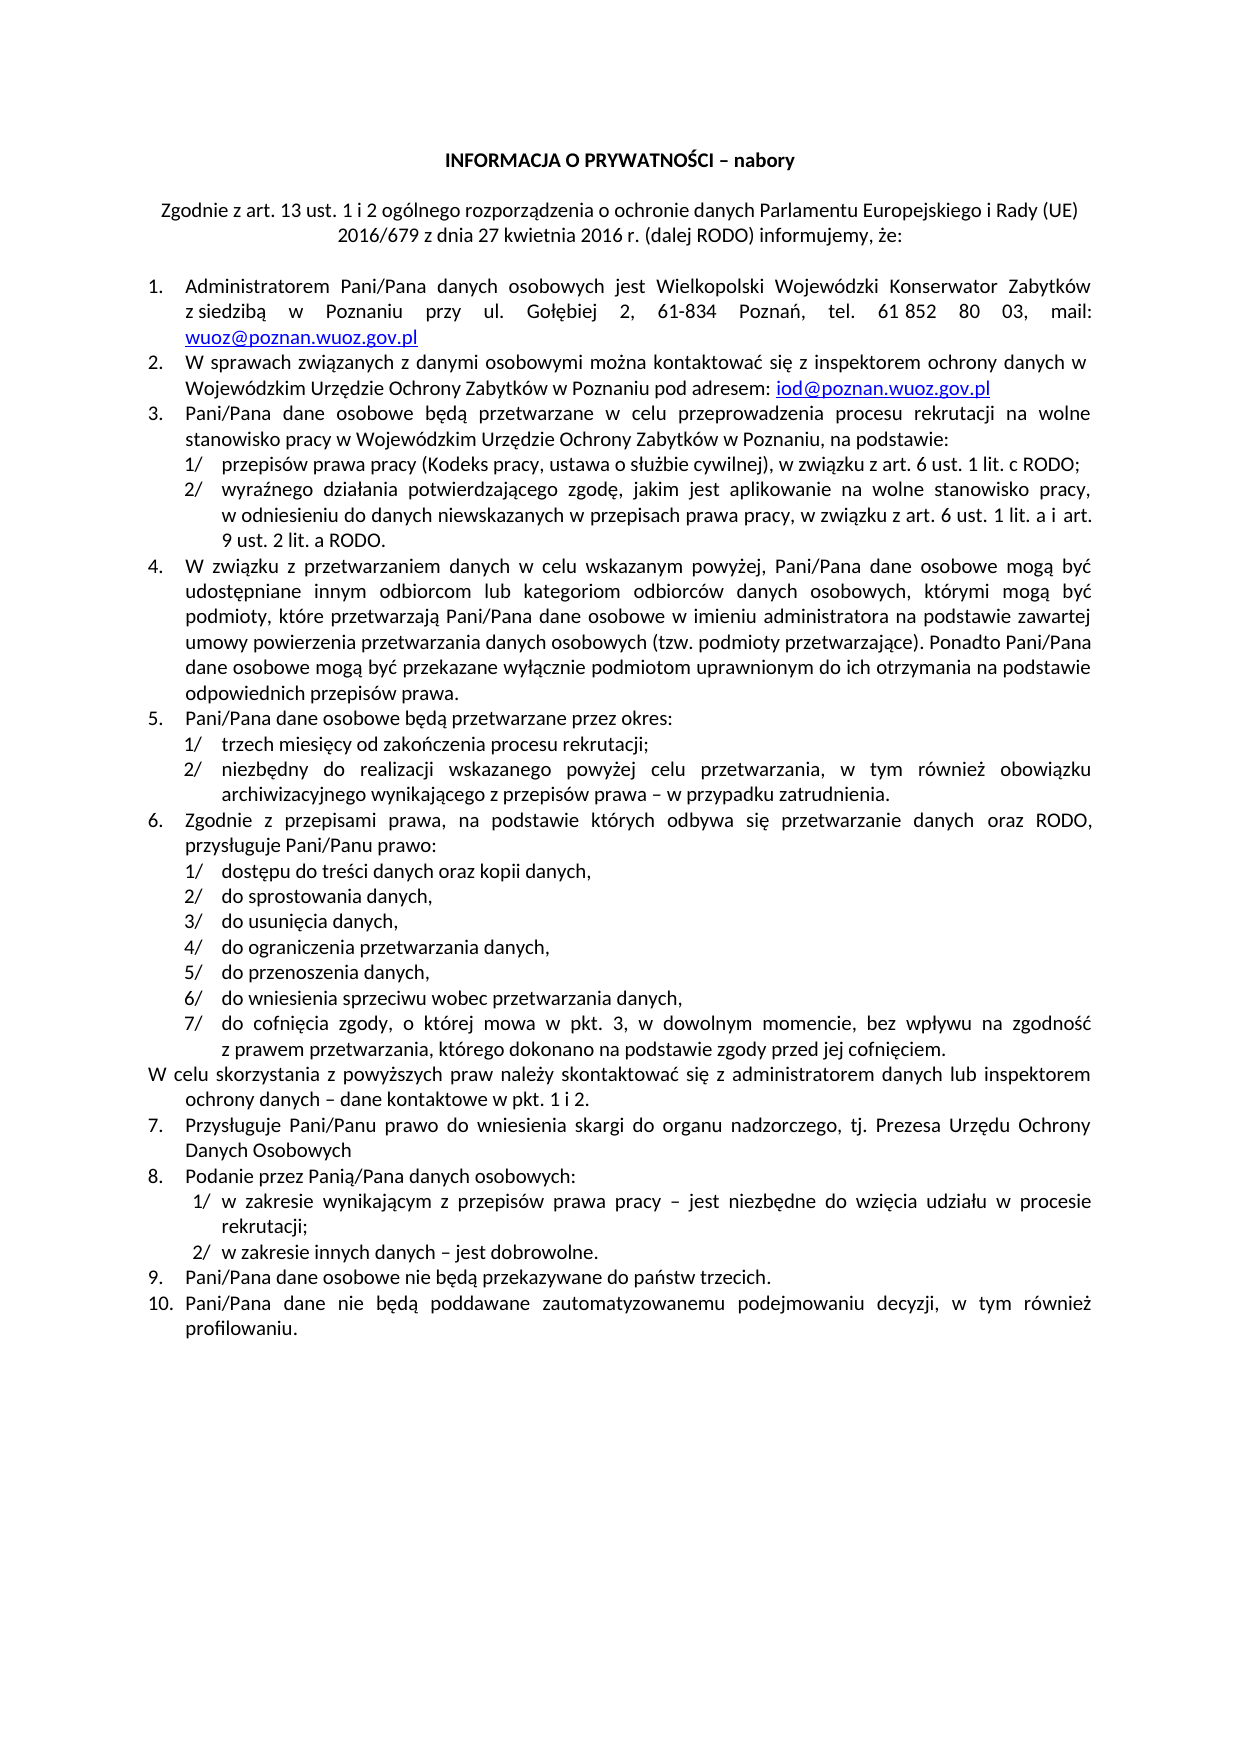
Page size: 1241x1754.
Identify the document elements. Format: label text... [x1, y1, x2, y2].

list w zakresie innych danych – jest dobrowolne. [192, 1239, 1093, 1264]
list Zgodnie z przepisami prawa, na podstawie których odbywa się przetwarzanie danych oraz RODO, przysługuje Pani/Panu prawo: [148, 807, 1093, 858]
list Podanie przez Panią/Pana danych osobowych: [148, 1163, 1093, 1188]
list do ograniczenia przetwarzania danych, [184, 934, 1093, 959]
list dostępu do treści danych oraz kopii danych, [184, 858, 1093, 883]
text Zgodnie z art. 13 ust. 1 i 2 ogólnego rozporządzenia o ochronie danych Parlamentu Europejskiego i Rady (UE) 2016/679 z dnia 27 kwietnia 2016 r. (dalej RODO) informujemy, że: [148, 197, 1093, 248]
list do przenoszenia danych, [184, 959, 1093, 985]
text W celu skorzystania z powyższych praw należy skontaktować się z administratorem danych lub inspektorem ochrony danych – dane kontaktowe w pkt. 1 i 2. [148, 1061, 1093, 1112]
list do cofnięcia zgody, o której mowa w pkt. 3, w dowolnym momencie, bez wpływu na zgodność z prawem przetwarzania, którego dokonano na podstawie zgody przed jej cofnięciem. [184, 1010, 1093, 1061]
list do sprostowania danych, [184, 883, 1093, 909]
list Przysługuje Pani/Panu prawo do wniesienia skargi do organu nadzorczego, tj. Prezesa Urzędu Ochrony Danych Osobowych [148, 1112, 1093, 1163]
list Pani/Pana dane nie będą poddawane zautomatyzowanemu podejmowaniu decyzji, w tym również profilowaniu. [148, 1290, 1093, 1341]
list wyraźnego działania potwierdzającego zgodę, jakim jest aplikowanie na wolne stanowisko pracy, w odniesieniu do danych niewskazanych w przepisach prawa pracy, w związku z art. 6 ust. 1 lit. a i art. 9 ust. 2 lit. a RODO. [184, 477, 1093, 553]
list Pani/Pana dane osobowe będą przetwarzane w celu przeprowadzenia procesu rekrutacji na wolne stanowisko pracy w Wojewódzkim Urzędzie Ochrony Zabytków w Poznaniu, na podstawie: [148, 400, 1093, 451]
list W sprawach związanych z danymi osobowymi można kontaktować się z inspektorem ochrony danych w Wojewódzkim Urzędzie Ochrony Zabytków w Poznaniu pod adresem: iod@poznan.wuoz.gov.pl [148, 349, 1093, 400]
list do wniesienia sprzeciwu wobec przetwarzania danych, [184, 985, 1093, 1010]
list W związku z przetwarzaniem danych w celu wskazanym powyżej, Pani/Pana dane osobowe mogą być udostępniane innym odbiorcom lub kategoriom odbiorców danych osobowych, którymi mogą być podmioty, które przetwarzają Pani/Pana dane osobowe w imieniu administratora na podstawie zawartej umowy powierzenia przetwarzania danych osobowych (tzw. podmioty przetwarzające). Ponadto Pani/Pana dane osobowe mogą być przekazane wyłącznie podmiotom uprawnionym do ich otrzymania na podstawie odpowiednich przepisów prawa. [148, 553, 1093, 705]
list niezbędny do realizacji wskazanego powyżej celu przetwarzania, w tym również obowiązku archiwizacyjnego wynikającego z przepisów prawa – w przypadku zatrudnienia. [183, 756, 1093, 807]
text INFORMACJA O PRYWATNOŚCI – nabory [148, 148, 1093, 173]
list w zakresie wynikającym z przepisów prawa pracy – jest niezbędne do wzięcia udziału w procesie rekrutacji; [192, 1188, 1093, 1239]
list Pani/Pana dane osobowe będą przetwarzane przez okres: [148, 705, 1093, 731]
list Administratorem Pani/Pana danych osobowych jest Wielkopolski Wojewódzki Konserwator Zabytków z siedzibą w Poznaniu przy ul. Gołębiej 2, 61-834 Poznań, tel. 61 852 80 03, mail: wuoz@poznan.wuoz.gov.pl [148, 273, 1093, 349]
list przepisów prawa pracy (Kodeks pracy, ustawa o służbie cywilnej), w związku z art. 6 ust. 1 lit. c RODO; [184, 451, 1093, 477]
list Pani/Pana dane osobowe nie będą przekazywane do państw trzecich. [148, 1264, 1093, 1290]
list trzech miesięcy od zakończenia procesu rekrutacji; [183, 731, 1093, 756]
list do usunięcia danych, [184, 909, 1093, 934]
